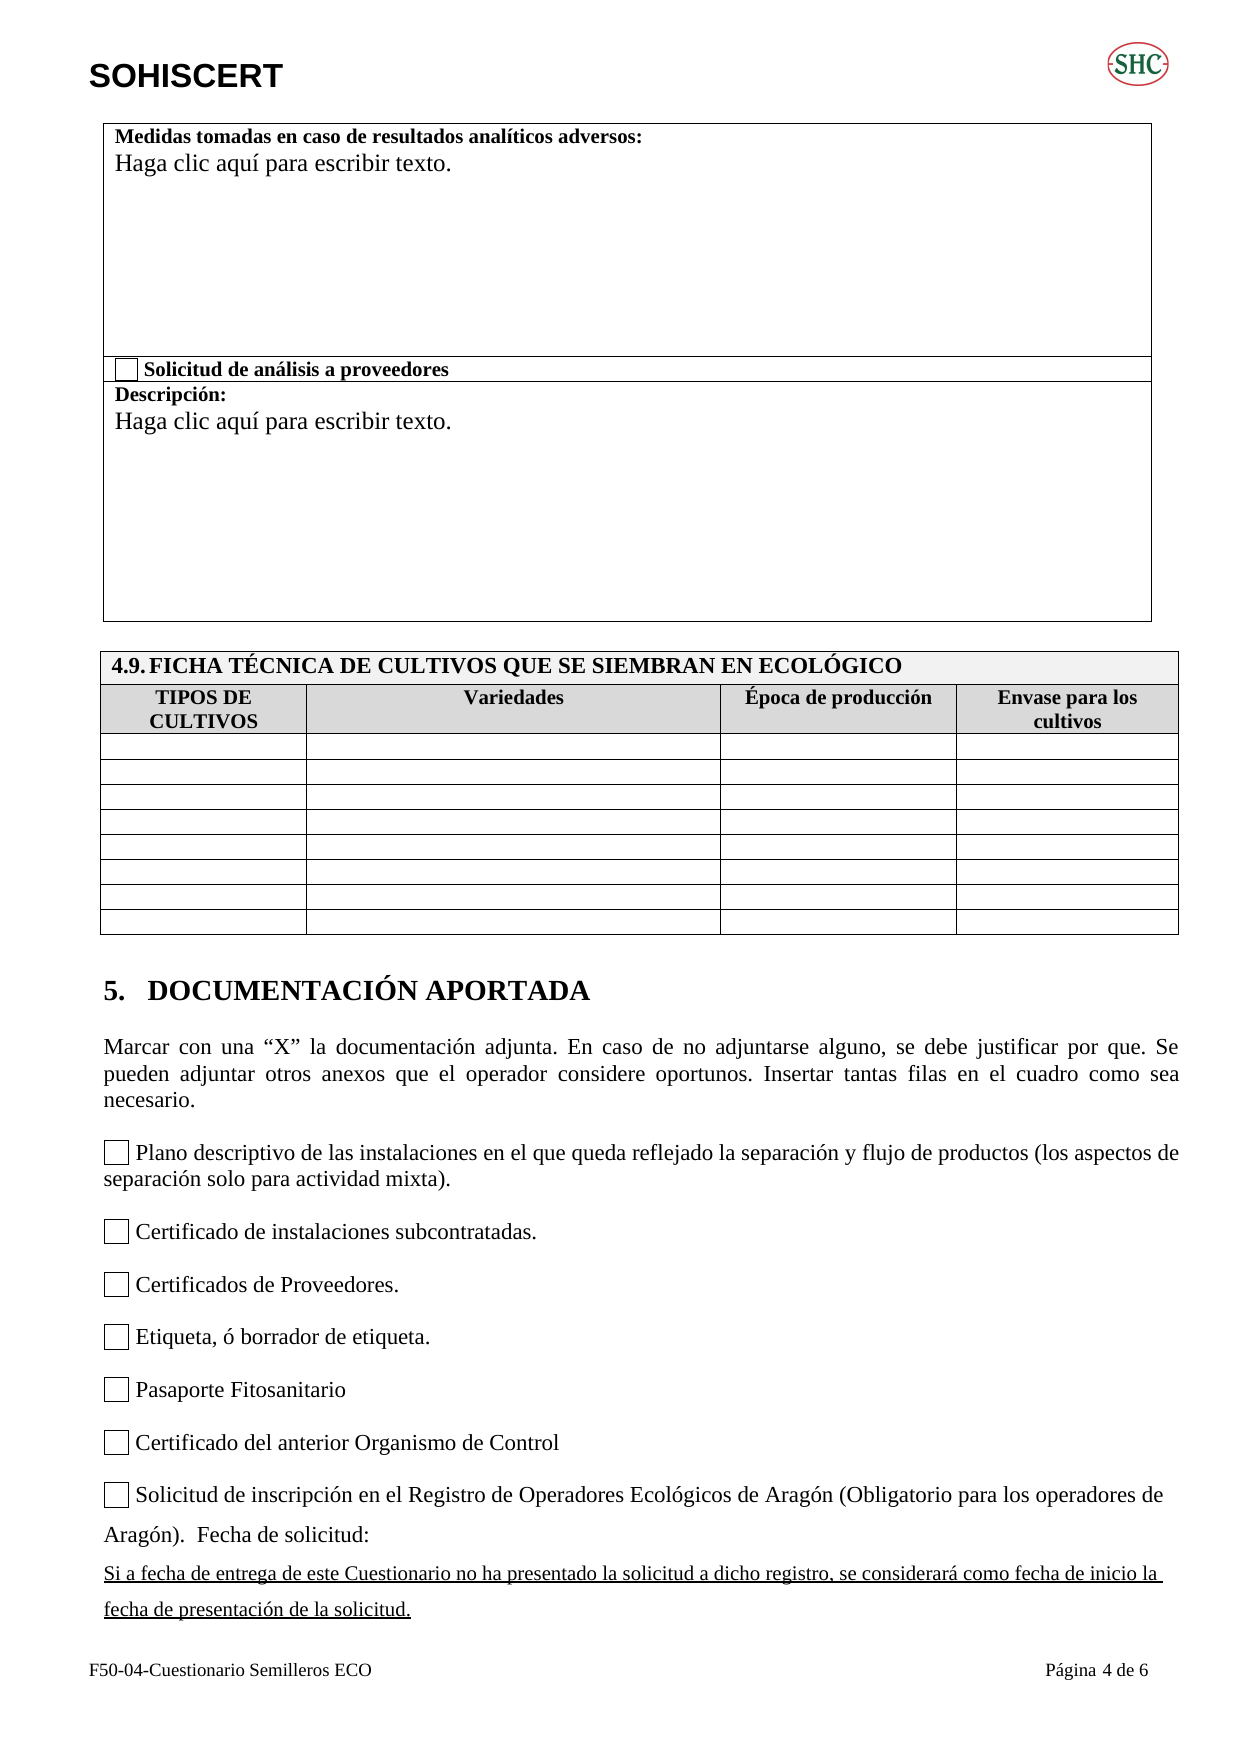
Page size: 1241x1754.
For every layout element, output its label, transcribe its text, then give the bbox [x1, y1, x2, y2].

table_cell [957, 734, 1178, 758]
table_cell Envase para los cultivos [957, 685, 1178, 733]
table_cell [101, 885, 306, 909]
text Marcar con una “X” la documentación adjunta. En caso de no adjuntarse alguno, se debe justificar por que. Se pueden adjuntar otros anexos que el operador considere oportunos. Insertar tantas filas en el cuadro como sea necesario. [103, 1033, 1181, 1112]
table_cell [957, 760, 1178, 783]
table_cell [307, 860, 720, 884]
table_cell [307, 885, 720, 909]
table_cell Medidas tomadas en caso de resultados analíticos adversos: [104, 124, 1151, 356]
table_cell [101, 835, 306, 859]
table_cell [957, 785, 1178, 809]
table_cell [307, 910, 720, 934]
text Si a fecha de entrega de este Cuestionario no ha presentado la solicitud a dicho registro, se considerará como fecha de inicio la fecha de presentación de la solicitud. [103, 1560, 1181, 1621]
text Etiqueta, ó borrador de etiqueta. [103, 1323, 1181, 1350]
table_cell [101, 860, 306, 884]
text Plano descriptivo de las instalaciones en el que queda reflejado la separación y flujo de productos (los aspectos de separación solo para actividad mixta). [103, 1139, 1181, 1192]
table_cell [721, 860, 956, 884]
table_cell [957, 885, 1178, 909]
table_cell [957, 910, 1178, 934]
table_cell [957, 860, 1178, 884]
table_cell Época de producción [721, 685, 956, 733]
table_cell [721, 810, 956, 834]
text Certificado de instalaciones subcontratadas. [103, 1218, 1181, 1244]
table_cell [957, 835, 1178, 859]
table_cell [957, 810, 1178, 834]
table_cell Tipos de Cultivos [101, 685, 306, 733]
text Solicitud de inscripción en el Registro de Operadores Ecológicos de Aragón (Obligatorio para los operadores de Aragón). Fecha de solicitud: [103, 1481, 1181, 1547]
text Pasaporte Fitosanitario [103, 1376, 1181, 1402]
table_cell [307, 734, 720, 758]
table_cell [721, 885, 956, 909]
table_cell [721, 785, 956, 809]
table_cell [721, 835, 956, 859]
table_cell [721, 910, 956, 934]
table_cell [101, 760, 306, 783]
table_cell Solicitud de análisis a proveedores [104, 357, 1151, 381]
table_cell Descripción: [104, 382, 1151, 621]
table_cell [721, 734, 956, 758]
text Certificados de Proveedores. [103, 1271, 1181, 1297]
table_cell [101, 910, 306, 934]
table_cell [101, 734, 306, 758]
picture [1107, 42, 1169, 86]
text Certificado del anterior Organismo de Control [103, 1429, 1181, 1455]
table_cell [101, 810, 306, 834]
table_cell [307, 835, 720, 859]
table_cell [307, 760, 720, 783]
table_cell [307, 810, 720, 834]
table_cell [721, 760, 956, 783]
table_cell [307, 785, 720, 809]
table_header FICHA TÉCNICA DE CULTIVOS QUE SE SIEMBRAN EN ECOLÓGICO [101, 652, 1178, 684]
table_cell Variedades [307, 685, 720, 733]
table_cell [101, 785, 306, 809]
list DOCUMENTACIÓN APORTADA [103, 973, 1181, 1007]
